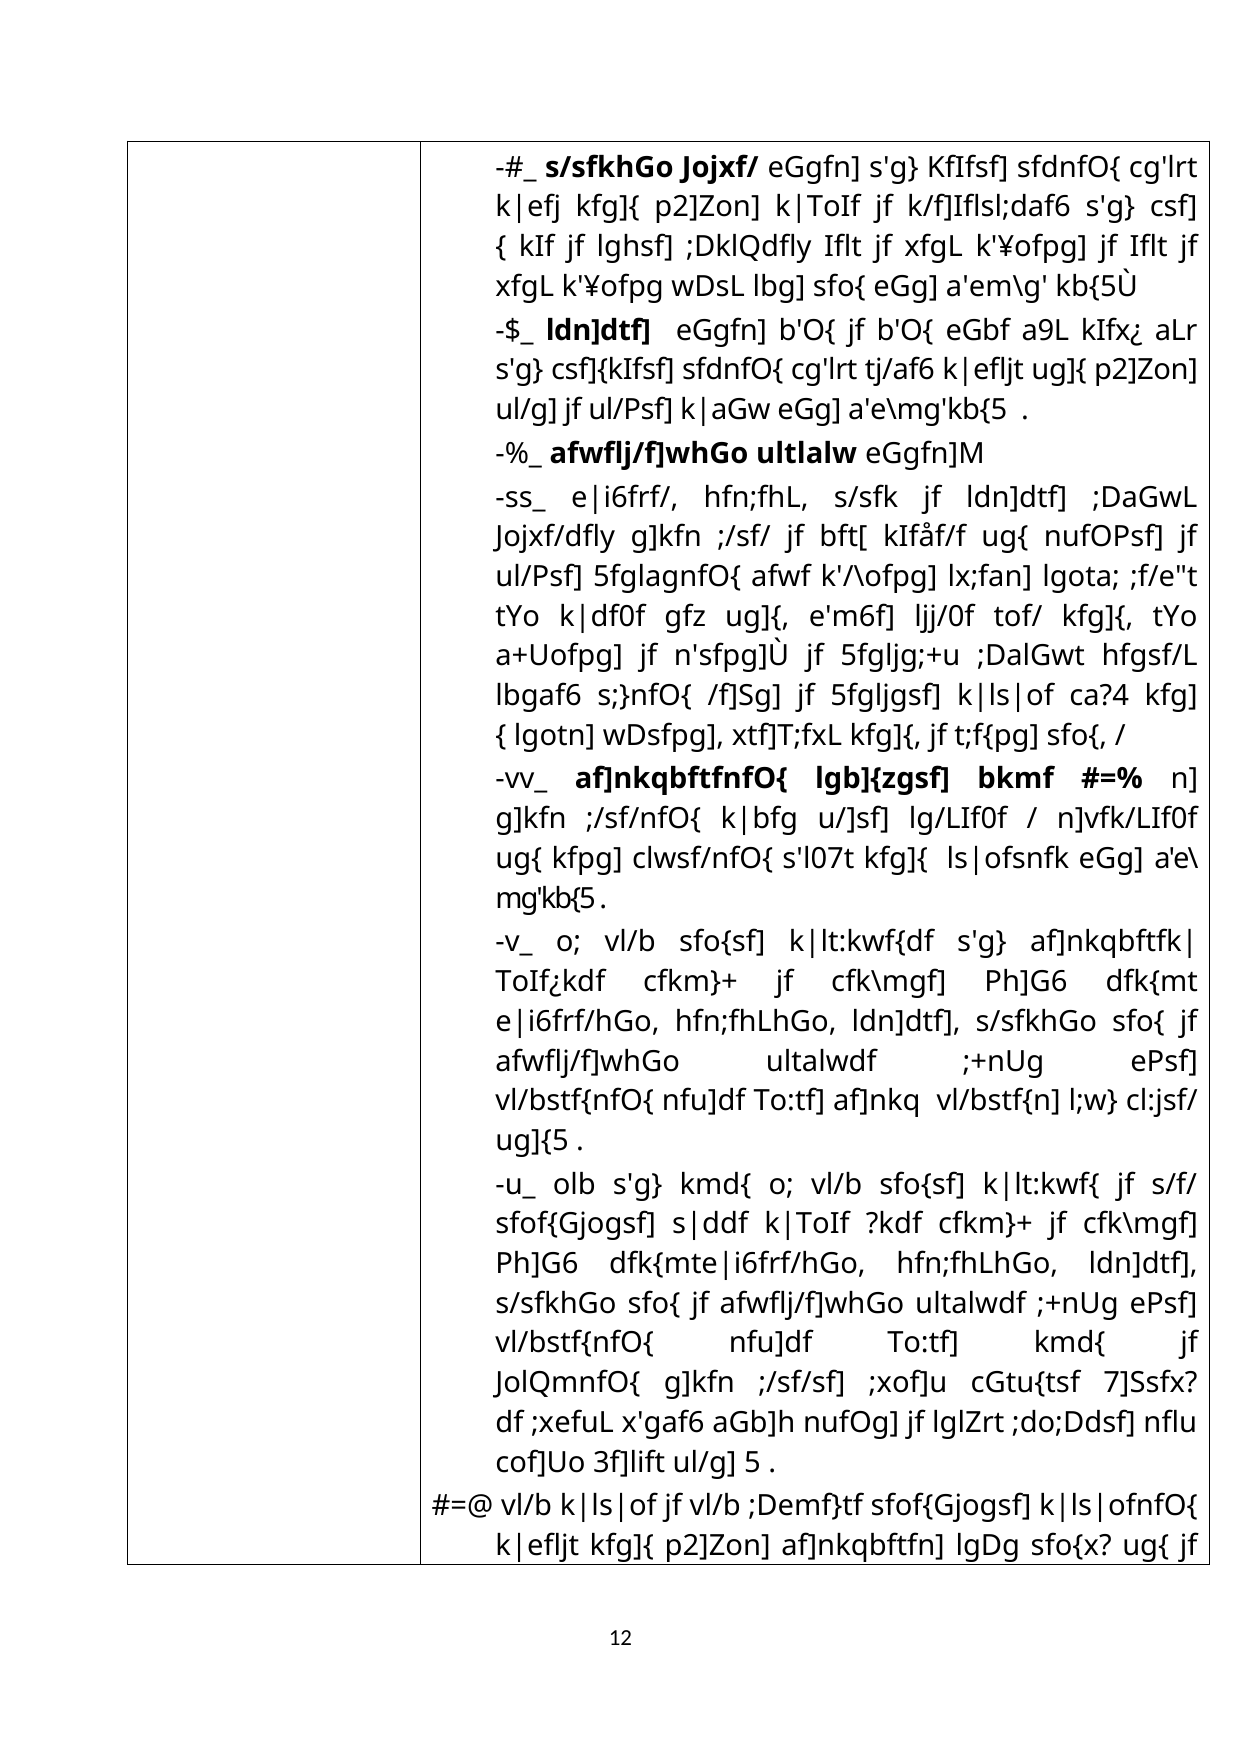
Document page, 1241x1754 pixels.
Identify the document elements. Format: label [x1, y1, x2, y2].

table_cell [128, 142, 420, 1564]
table_cell [421, 142, 1209, 1564]
